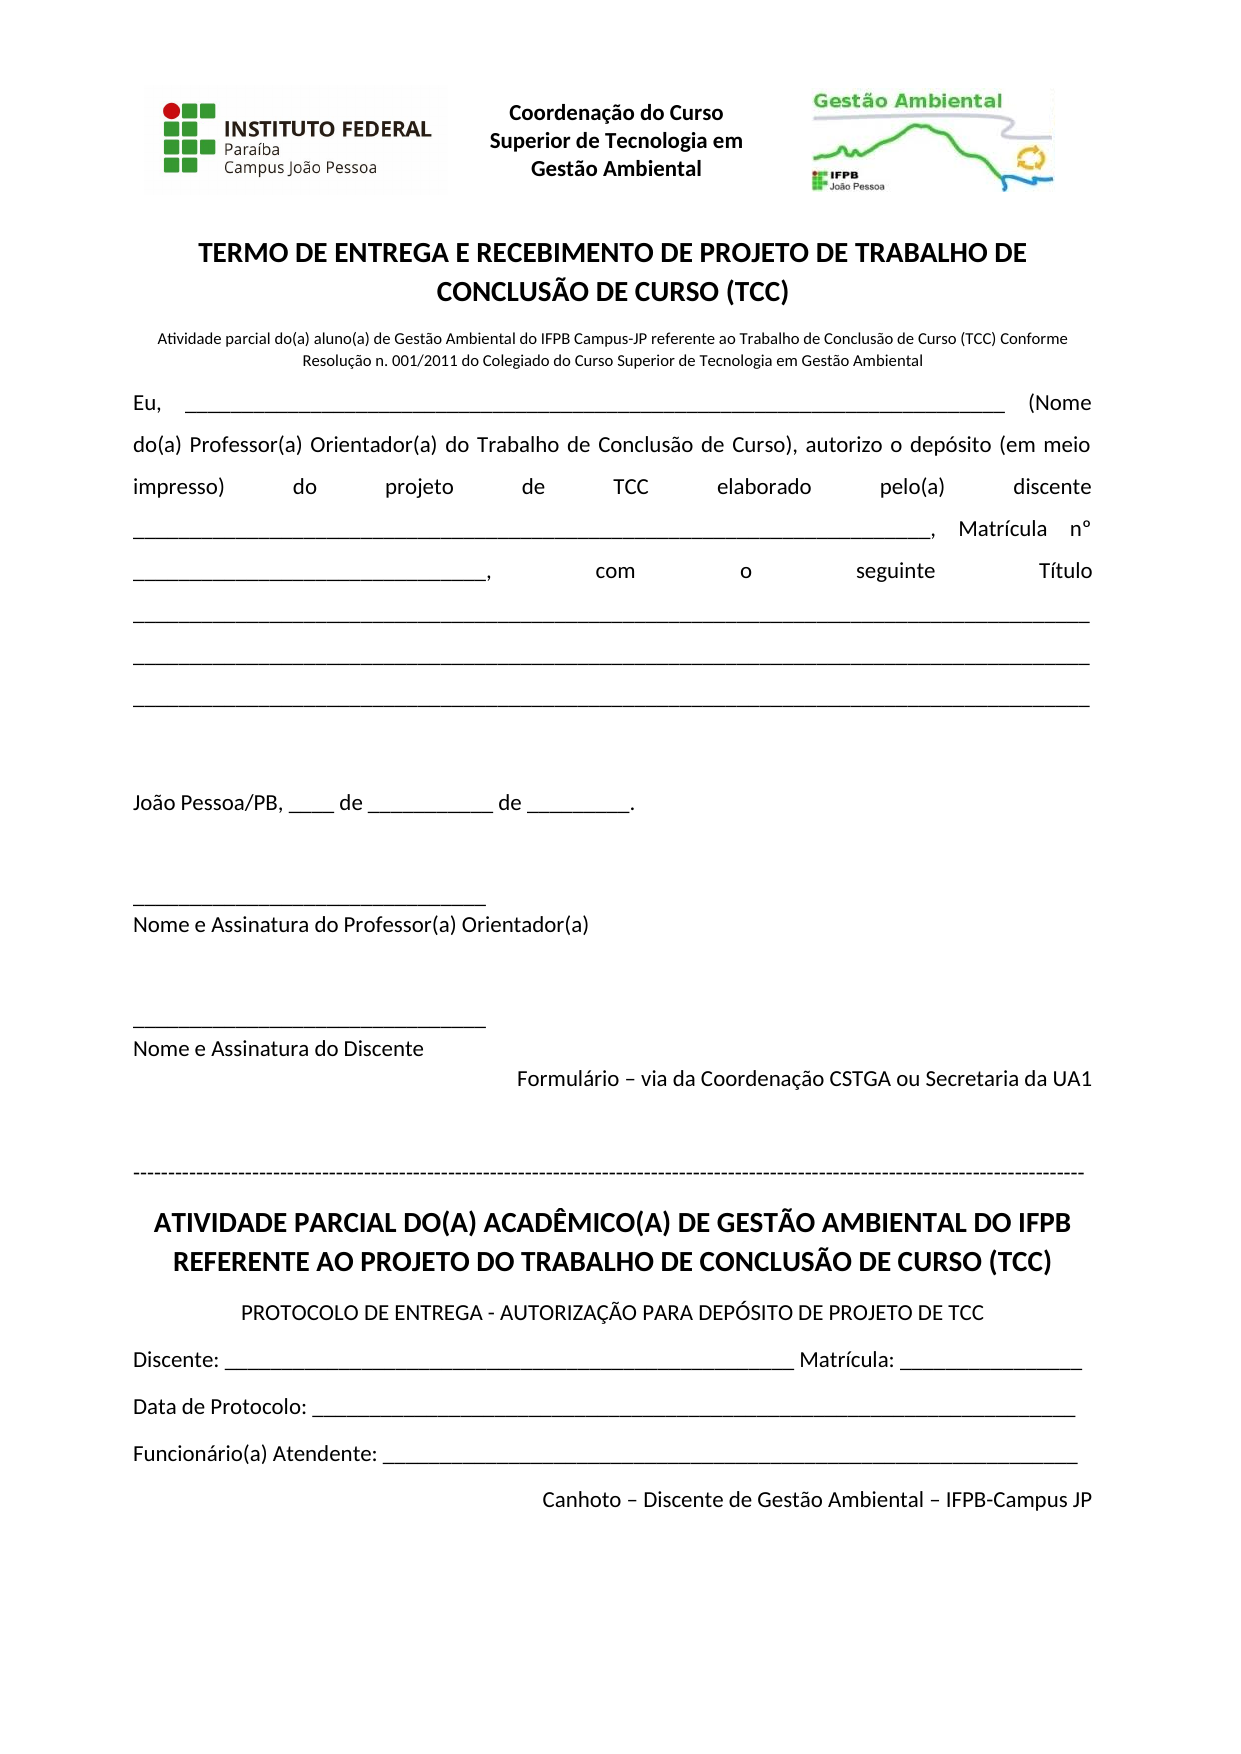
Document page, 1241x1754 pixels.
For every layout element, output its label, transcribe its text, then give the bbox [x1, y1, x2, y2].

text Nome e Assinatura do Discente [133, 1034, 1093, 1062]
text _______________________________ [133, 1003, 1093, 1031]
text ATIVIDADE PARCIAL DO(A) ACADÊMICO(A) DE GESTÃO AMBIENTAL DO IFPB REFERENTE AO PROJETO DO TRABALHO DE CONCLUSÃO DE CURSO (TCC) [133, 1204, 1093, 1278]
text Funcionário(a) Atendente: _____________________________________________________________ [133, 1439, 1093, 1467]
text Nome e Assinatura do Professor(a) Orientador(a) [133, 910, 1093, 938]
text Canhoto – Discente de Gestão Ambiental – IFPB-Campus JP [133, 1486, 1093, 1513]
text _______________________________ [133, 882, 1093, 910]
picture [144, 85, 448, 195]
text TERMO DE ENTREGA E RECEBIMENTO DE PROJETO DE TRABALHO DE CONCLUSÃO DE CURSO (TCC) [133, 234, 1093, 309]
picture [811, 88, 1056, 192]
text Atividade parcial do(a) aluno(a) de Gestão Ambiental do IFPB Campus-JP referente ao Trabalho de Conclusão de Curso (TCC) Conforme Resolução n. 001/2011 do Colegiado do Curso Superior de Tecnologia em Gestão Ambiental [133, 328, 1093, 370]
text Data de Protocolo: ___________________________________________________________________ [133, 1392, 1093, 1420]
text ---------------------------------------------------------------------------------------------------------------------------------------- [133, 1158, 1093, 1186]
text João Pessoa/PB, ____ de ___________ de _________. [133, 788, 1093, 816]
text PROTOCOLO DE ENTREGA - AUTORIZAÇÃO PARA DEPÓSITO DE PROJETO DE TCC [133, 1298, 1093, 1326]
text Discente: __________________________________________________ Matrícula: ________________ [133, 1345, 1093, 1373]
text Eu, ________________________________________________________________________ (Nome do(a) Professor(a) Orientador(a) do Trabalho de Conclusão de Curso), autorizo o depósito (em meio impresso) do projeto de TCC elaborado pelo(a) discente ______________________________________________________________________, Matrícula nº _______________________________, com o seguinte Título ____________________________________________________________________________________ ____________________________________________________________________________________ ____________________________________________________________________________________ [133, 388, 1093, 710]
text Formulário – via da Coordenação CSTGA ou Secretaria da UA1 [133, 1064, 1093, 1092]
